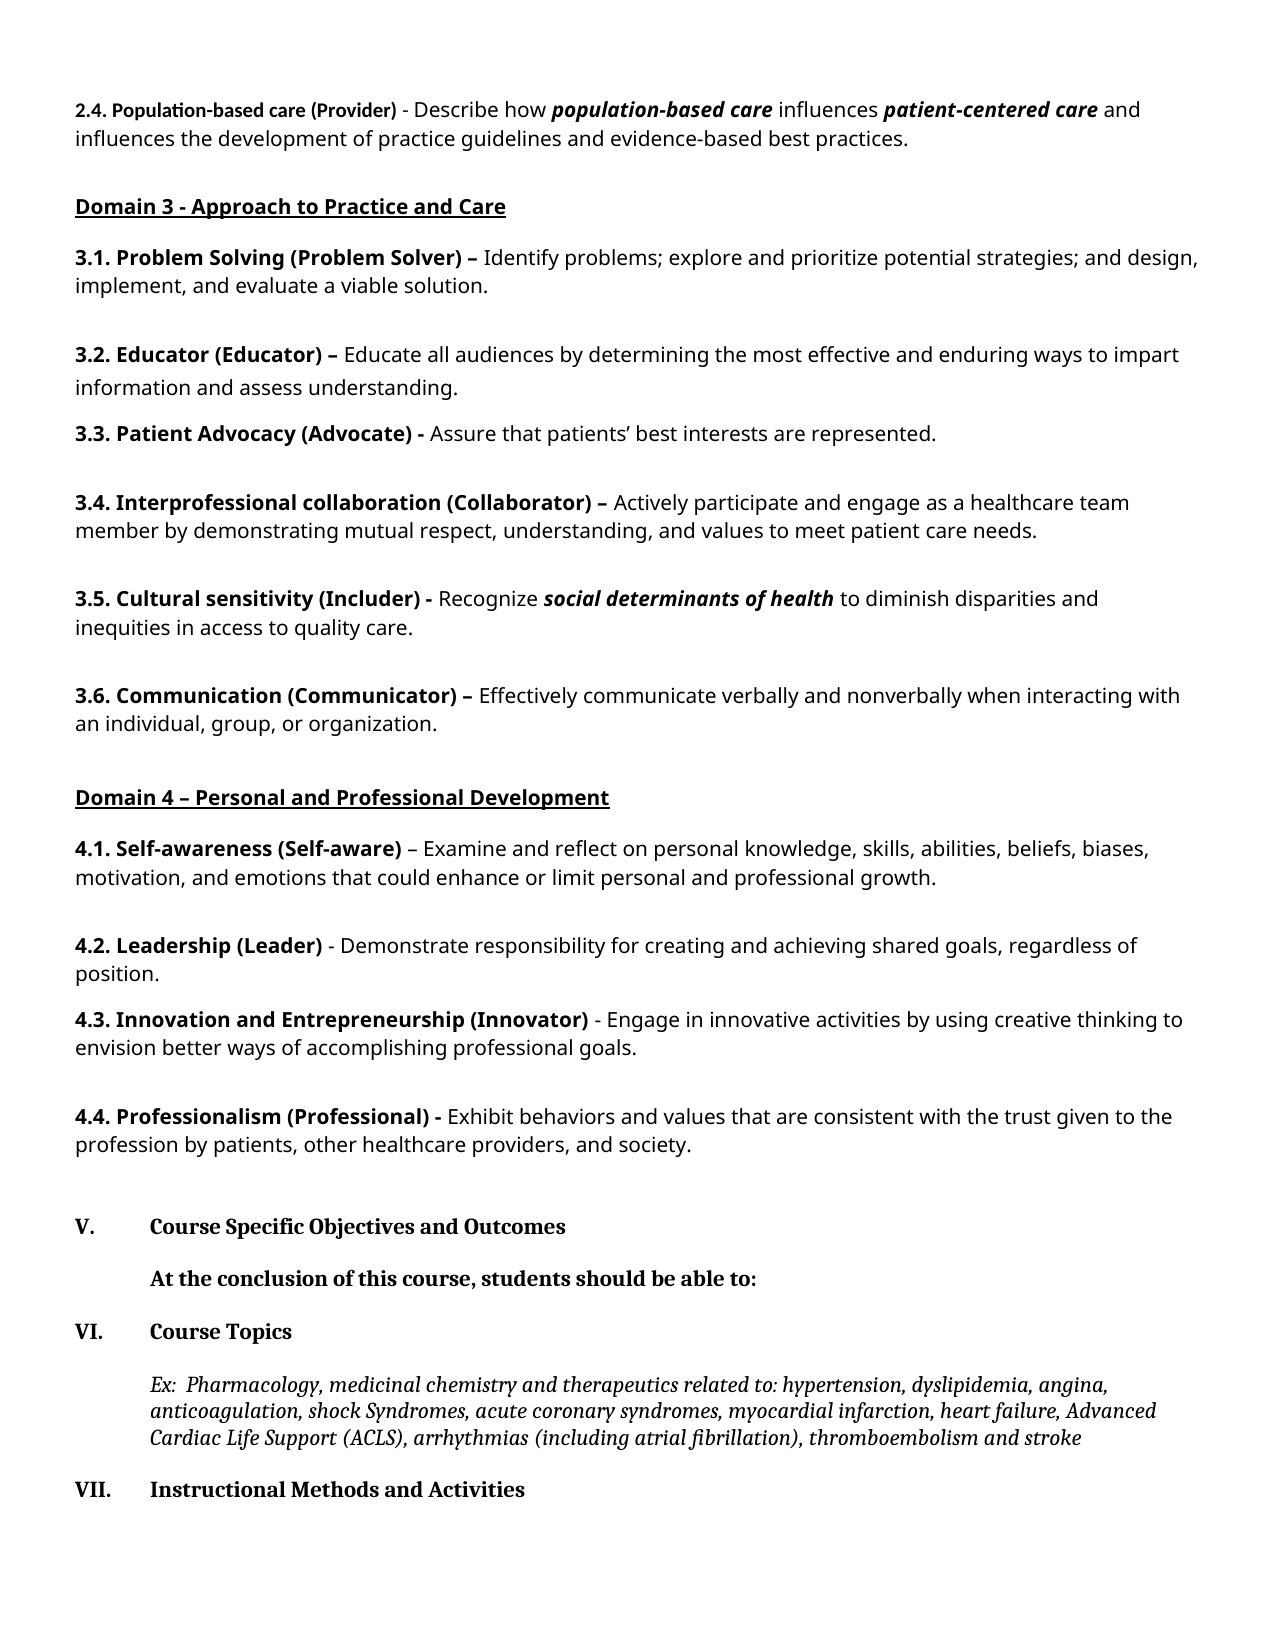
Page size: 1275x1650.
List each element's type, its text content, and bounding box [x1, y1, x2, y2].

text 2.4. Population-based care (Provider) - Describe how population-based care influences patient-centered care and influences the development of practice guidelines and evidence-based best practices. [75, 95, 1200, 152]
text 4.3. Innovation and Entrepreneurship (Innovator) - Engage in innovative activities by using creative thinking to envision better ways of accomplishing professional goals. [75, 1005, 1200, 1062]
text 3.1. Problem Solving (Problem Solver) – Identify problems; explore and prioritize potential strategies; and design, implement, and evaluate a viable solution. [75, 243, 1200, 300]
text At the conclusion of this course, students should be able to: [150, 1266, 1200, 1292]
text 4.4. Professionalism (Professional) - Exhibit behaviors and values that are consistent with the trust given to the profession by patients, other healthcare providers, and society. [75, 1102, 1200, 1159]
text V. Course Specific Objectives and Outcomes [75, 1213, 1200, 1240]
text Domain 4 – Personal and Professional Development [75, 783, 1200, 812]
text 4.1. Self-awareness (Self-aware) – Examine and reflect on personal knowledge, skills, abilities, beliefs, biases, motivation, and emotions that could enhance or limit personal and professional growth. [75, 834, 1200, 891]
text VII. Instructional Methods and Activities [75, 1477, 1200, 1503]
text 3.4. Interprofessional collaboration (Collaborator) – Actively participate and engage as a healthcare team member by demonstrating mutual respect, understanding, and values to meet patient care needs. [75, 488, 1200, 544]
text 3.5. Cultural sensitivity (Includer) - Recognize social determinants of health to diminish disparities and inequities in access to quality care. [75, 584, 1200, 641]
text VI. Course Topics [75, 1319, 1200, 1345]
text 3.3. Patient Advocacy (Advocate) - Assure that patients’ best interests are represented. [75, 419, 1200, 448]
text Domain 3 - Approach to Practice and Care [75, 192, 1200, 220]
text 4.2. Leadership (Leader) - Demonstrate responsibility for creating and achieving shared goals, regardless of position. [75, 931, 1200, 988]
text 3.6. Communication (Communicator) – Effectively communicate verbally and nonverbally when interacting with an individual, group, or organization. [75, 681, 1200, 738]
text Ex: Pharmacology, medicinal chemistry and therapeutics related to: hypertension, dyslipidemia, angina, anticoagulation, shock Syndromes, acute coronary syndromes, myocardial infarction, heart failure, Advanced Cardiac Life Support (ACLS), arrhythmias (including atrial fibrillation), thromboembolism and stroke [150, 1372, 1200, 1451]
text 3.2. Educator (Educator) – Educate all audiences by determining the most effective and enduring ways to impart information and assess understanding. [75, 340, 1200, 402]
